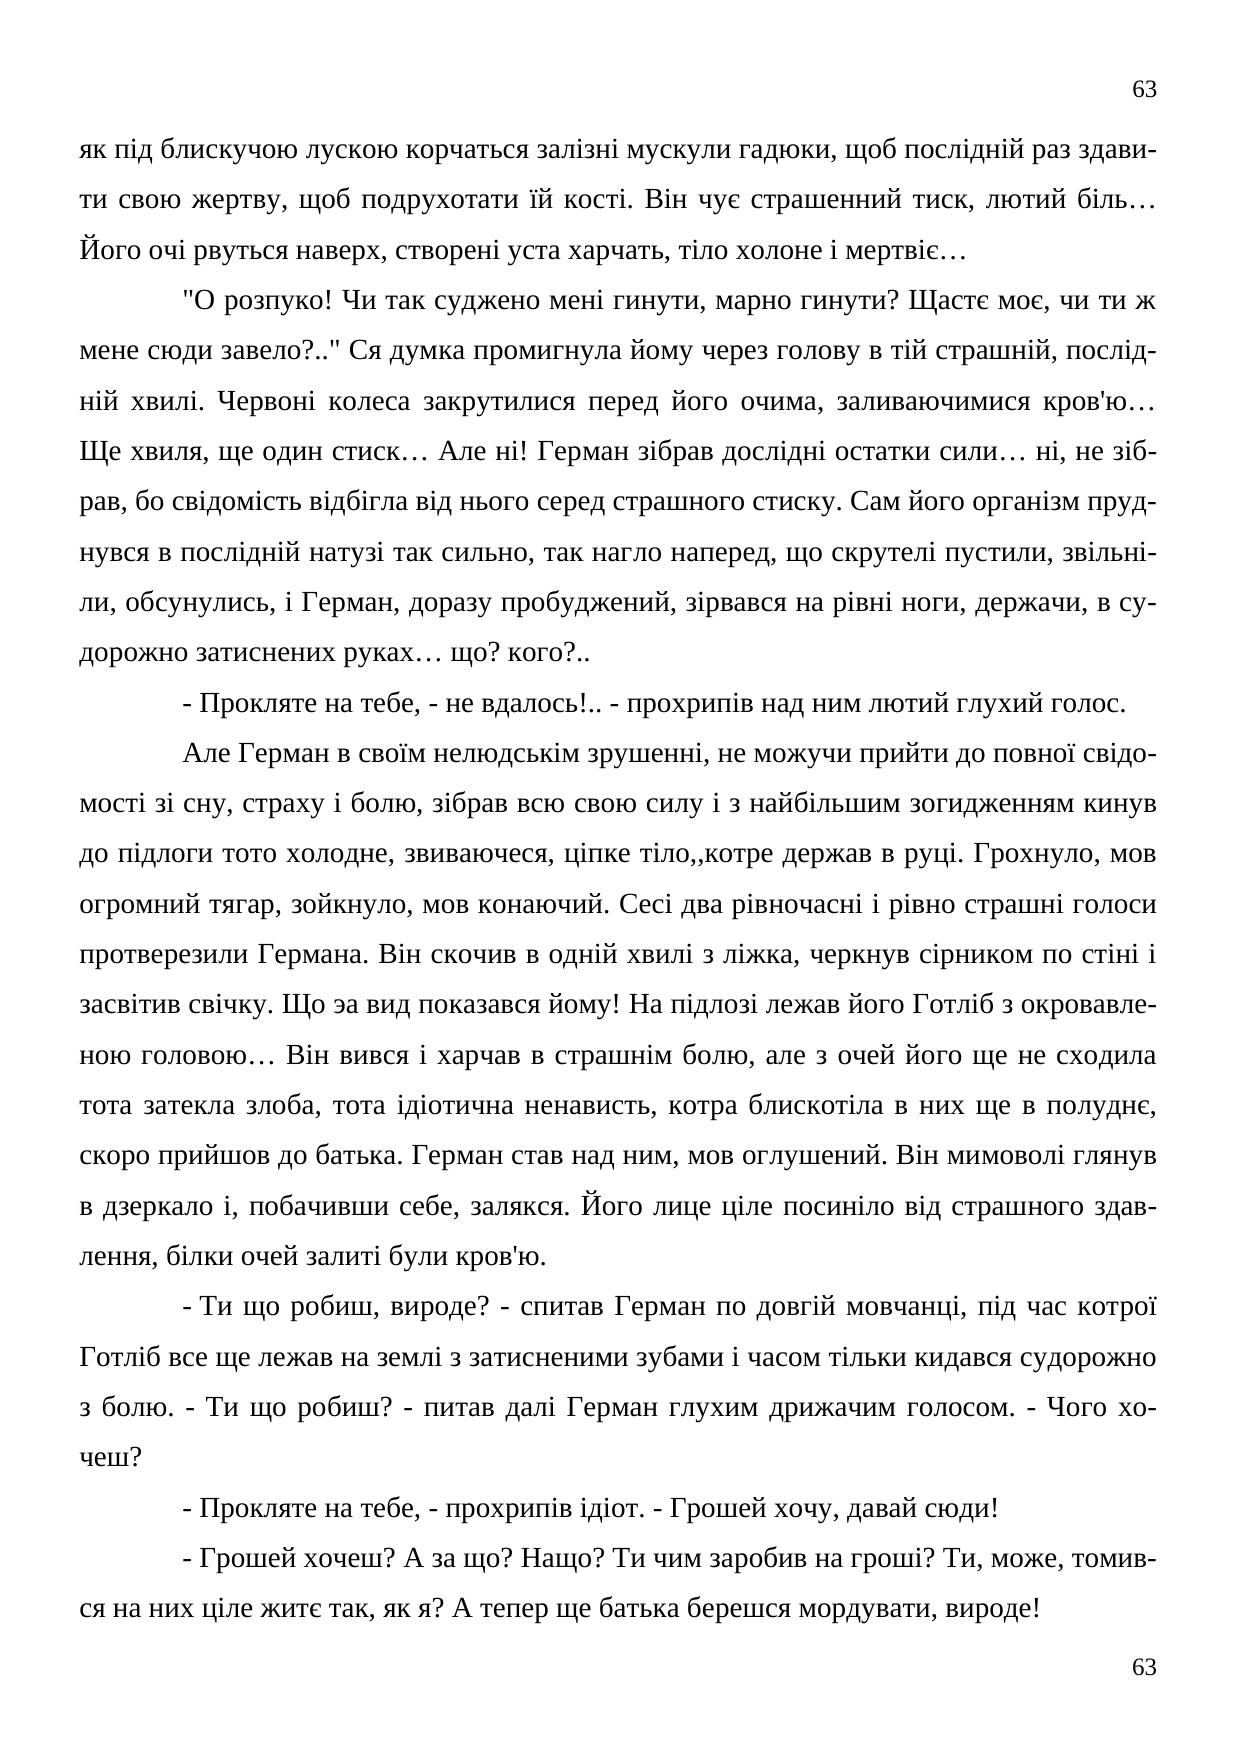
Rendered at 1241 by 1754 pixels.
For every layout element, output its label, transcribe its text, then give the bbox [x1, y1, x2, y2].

text "О розпуко! Чи так суджено менi гинути, марно гинути? Щастє моє, чи ти ж мене сюди завело?.." Ся думка промигнула йому через голову в тiй страшнiй, послiднiй хвилi. Червонi колеса закрутилися перед його очима, заливаючимися кров'ю… Ще хвиля, ще один стиск… Але нi! Герман зiбрав дослiднi остатки сили… нi, не зiбрав, бо свiдомiсть вiдбiгла вiд нього серед страшного стиску. Сам його органiзм пруднувся в послiднiй натузi так сильно, так нагло наперед, що скрутелi пустили, звiльнiли, обсунулись, i Герман, доразу пробуджений, зiрвався на рiвнi ноги, держачи, в судорожно затиснених руках… що? кого?.. [79, 282, 1157, 668]
text Але Герман в своїм нелюдськiм зрушеннi, не можучи прийти до повної свiдомостi зi сну, страху i болю, зiбрав всю свою силу i з найбiльшим зогидженням кинув до пiдлоги тото холодне, звиваючеся, цiпке тiло,,котре держав в руцi. Грохнуло, мов огромний тягар, зойкнуло, мов конаючий. Сесi два рiвночаснi i рiвно страшнi голоси протверезили Германа. Вiн скочив в однiй хвилi з лiжка, черкнув сiрником по стiнi i засвiтив свiчку. Що эа вид показався йому! На пiдлозi лежав його Готлiб з окровавленою головою… Вiн вився i харчав в страшнiм болю, але з очей його ще не сходила тота затекла злоба, тота iдiотична ненависть, котра блискотiла в них ще в полуднє, скоро прийшов до батька. Герман став над ним, мов оглушений. Вiн мимоволi глянув в дзеркало i, побачивши себе, залякся. Його лице цiле посинiло вiд страшного здавлення, бiлки очей залитi були кров'ю. [79, 735, 1157, 1272]
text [79, 131, 1157, 265]
text - Прокляте на тебе, - прохрипiв iдiот. - Грошей хочу, давай сюди! [79, 1490, 1157, 1523]
text - Ти що робиш, вироде? - спитав Герман по довгiй мовчанцi, пiд час котрої Готлiб все ще лежав на землi з затисненими зубами i часом тiльки кидався судорожно з болю. - Ти що робиш? - питав далi Герман глухим дрижачим голосом. - Чого хочеш? [79, 1288, 1157, 1473]
text - Прокляте на тебе, - не вдалось!.. - прохрипiв над ним лютий глухий голос. [79, 685, 1157, 718]
text - Грошей хочеш? А за що? Нащо? Ти чим заробив на грошi? Ти, може, томився на них цiле житє так, як я? А тепер ще батька берешся мордувати, вироде! [79, 1540, 1157, 1624]
